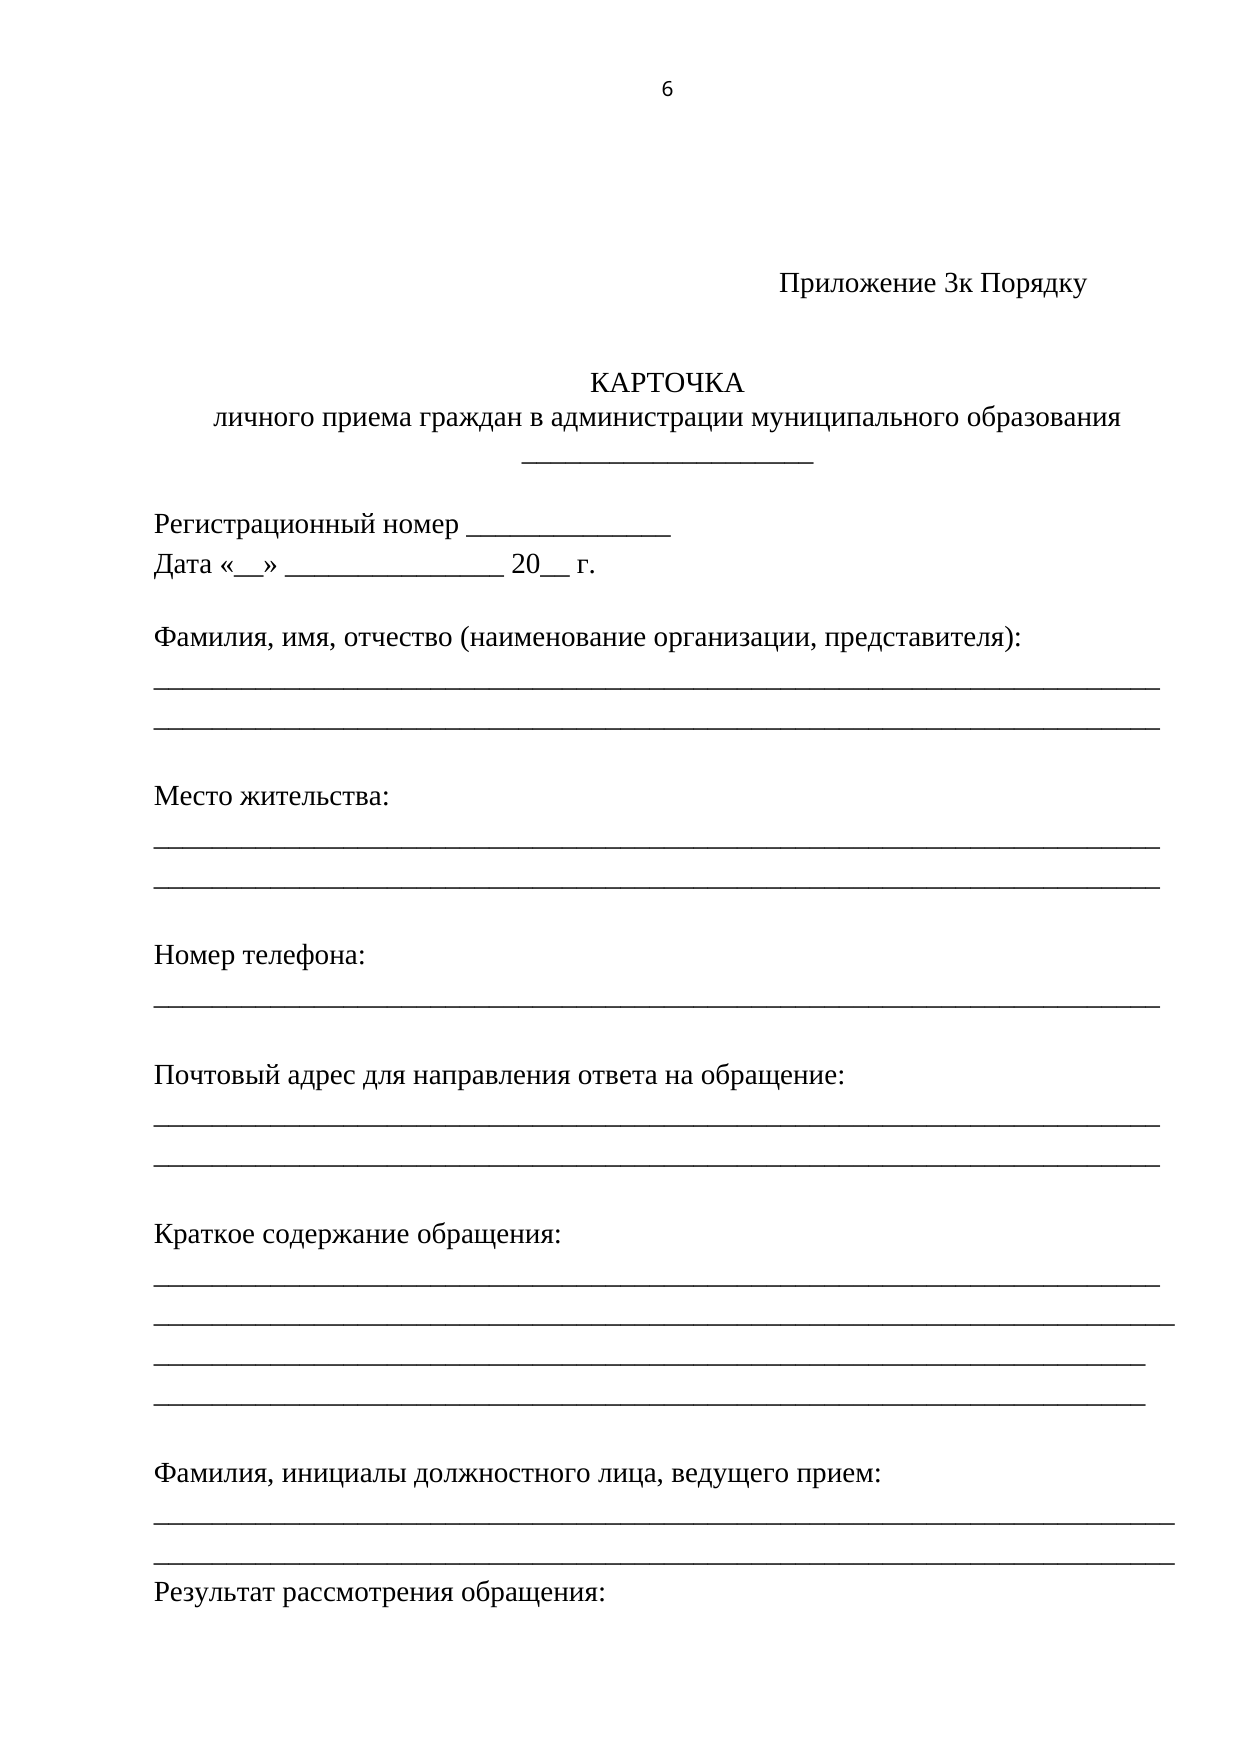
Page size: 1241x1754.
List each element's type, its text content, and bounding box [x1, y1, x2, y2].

text Почтовый адрес для направления ответа на обращение: [153, 1057, 1181, 1090]
text _____________________________________________________________________ [153, 977, 1181, 1011]
text ______________________________________________________________________ [153, 1296, 1181, 1329]
text Номер телефона: [153, 937, 1181, 971]
text ______________________________________________________________________ [153, 1534, 1181, 1568]
text ____________________________________________________________________ [153, 1375, 1181, 1409]
text личного приема граждан в администрации муниципального образования ____________________ [153, 399, 1181, 466]
text Краткое содержание обращения: [153, 1216, 1181, 1249]
text Дата «__» _______________ 20__ г. [153, 546, 1181, 579]
text _____________________________________________________________________ [153, 858, 1181, 891]
text Место жительства: [153, 778, 1181, 812]
text Фамилия, инициалы должностного лица, ведущего прием: [153, 1455, 1181, 1488]
text ____________________________________________________________________ [153, 1335, 1181, 1369]
text Результат рассмотрения обращения: [153, 1574, 1181, 1608]
text ______________________________________________________________________ [153, 1494, 1181, 1528]
text _____________________________________________________________________ [153, 818, 1181, 852]
text КАРТОЧКА [153, 366, 1181, 399]
text Приложение 3к Порядку [685, 265, 1181, 298]
text _____________________________________________________________________ [153, 1097, 1181, 1130]
text _____________________________________________________________________ [153, 1136, 1181, 1170]
text _____________________________________________________________________ [153, 1256, 1181, 1289]
text _____________________________________________________________________ [153, 659, 1181, 692]
text _____________________________________________________________________ [153, 699, 1181, 732]
text Фамилия, имя, отчество (наименование организации, представителя): [153, 619, 1181, 653]
text Регистрационный номер ______________ [153, 506, 1181, 539]
